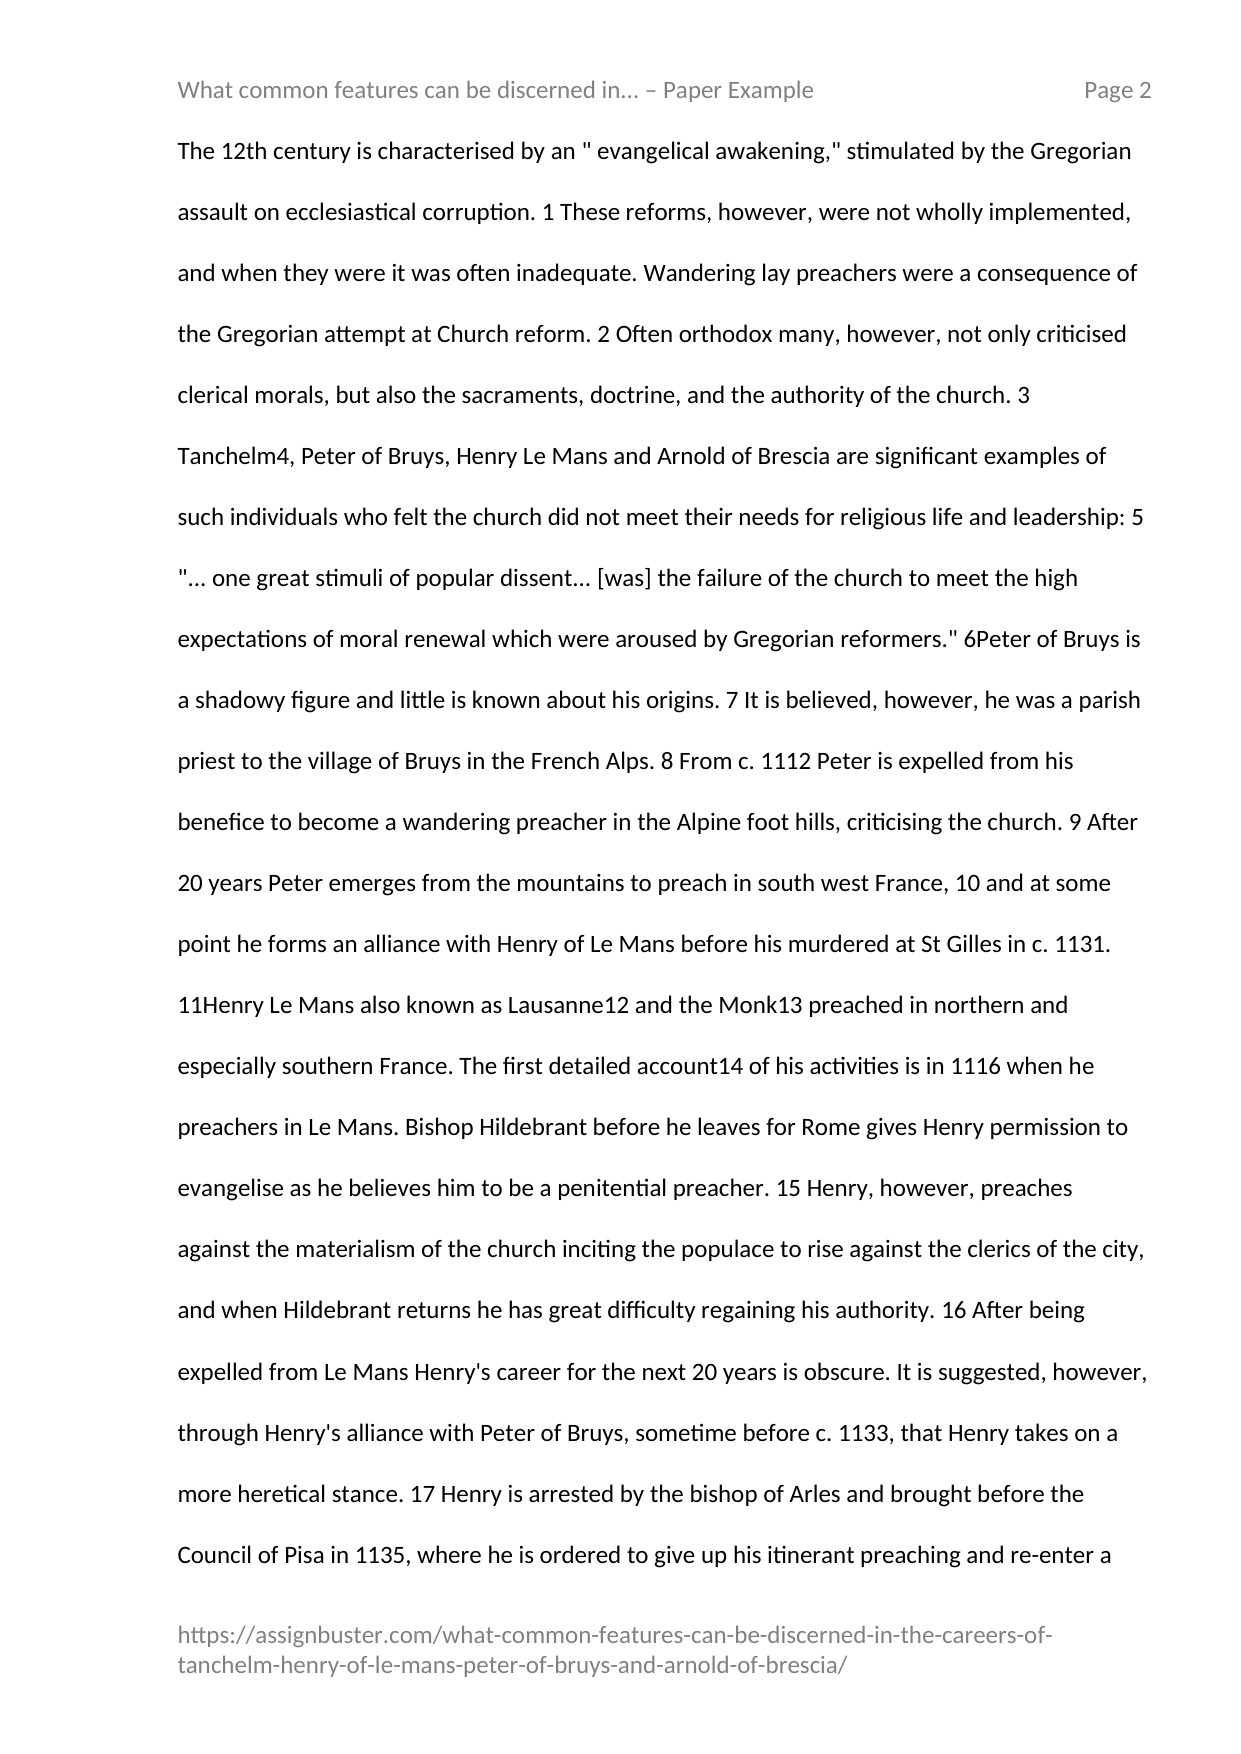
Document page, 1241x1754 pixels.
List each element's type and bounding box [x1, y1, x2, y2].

text [177, 135, 1152, 1569]
